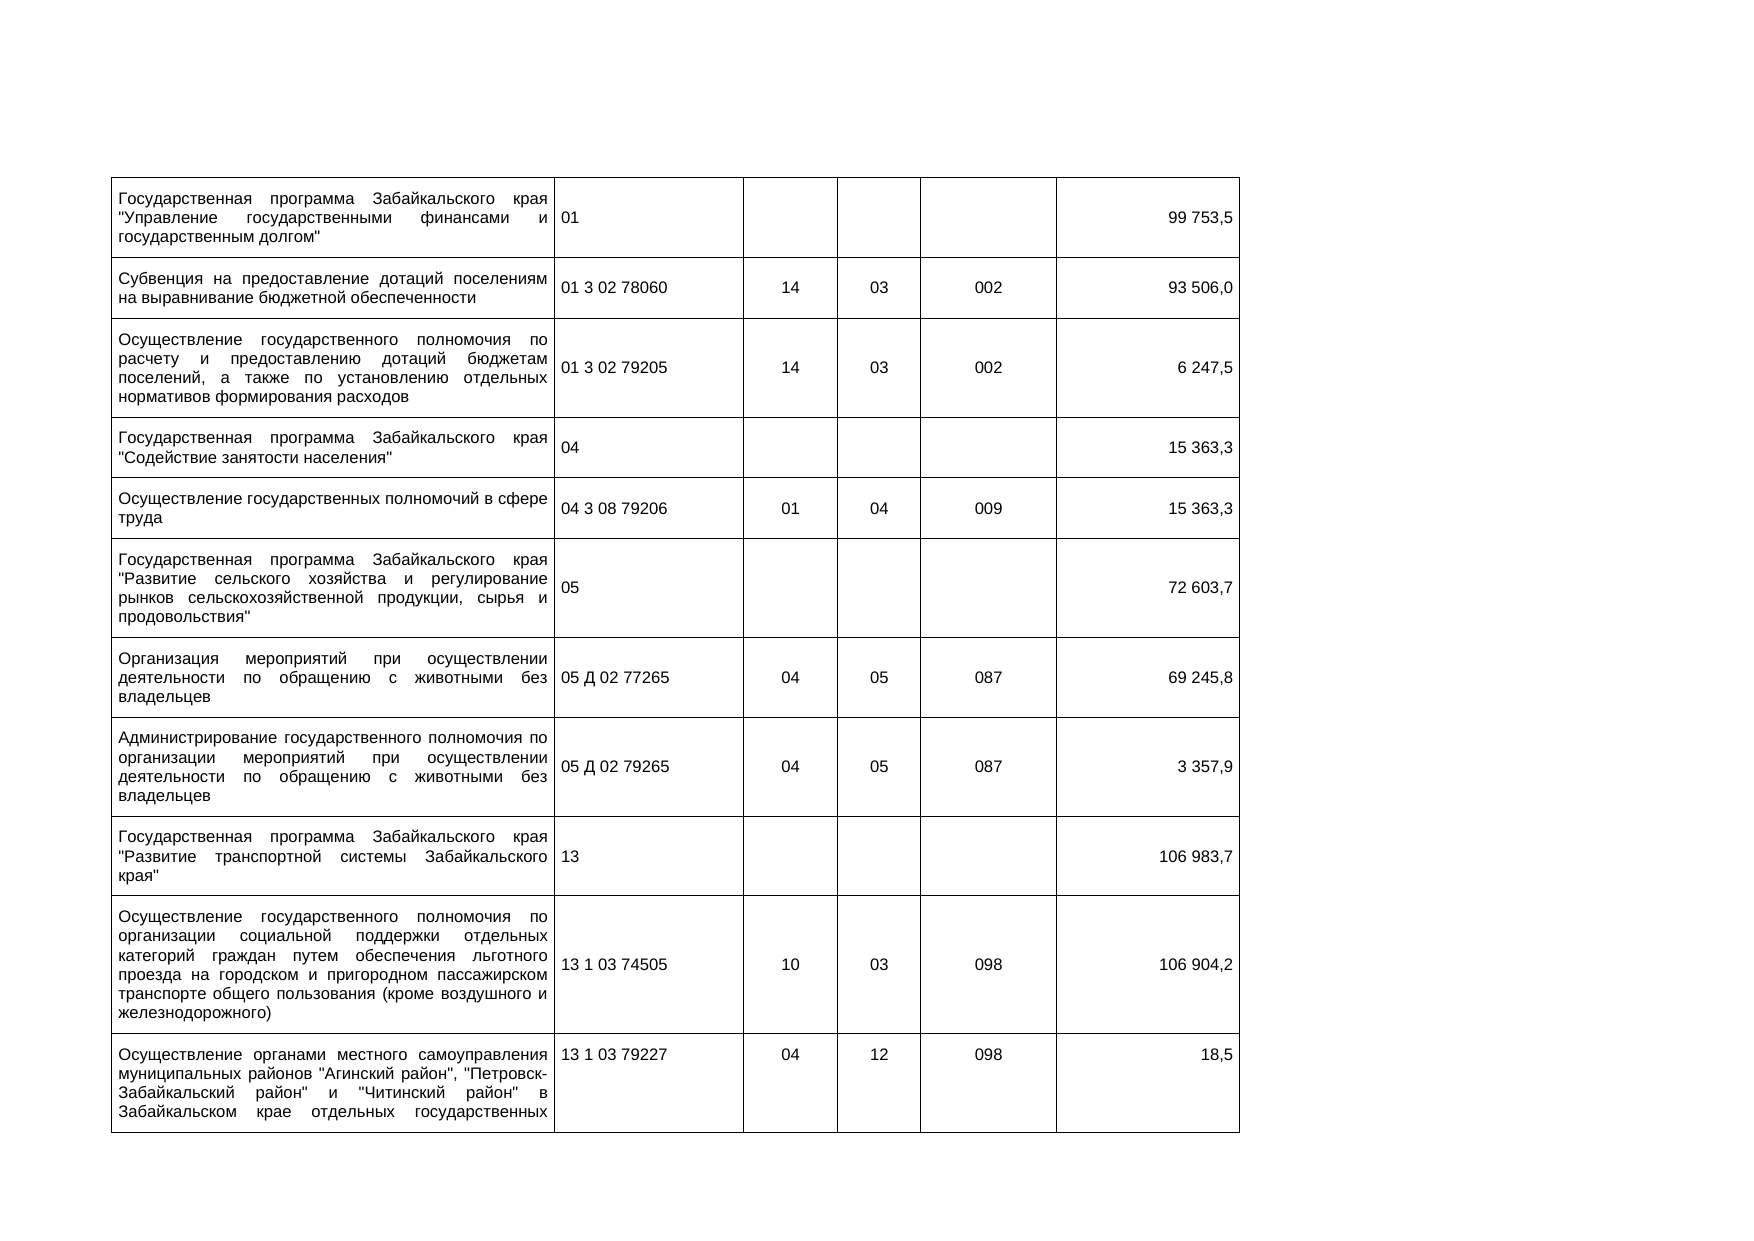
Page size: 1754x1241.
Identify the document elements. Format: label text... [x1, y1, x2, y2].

table_cell [838, 418, 920, 477]
table_cell Осуществление государственного полномочия по организации социальной поддержки отдельных категорий граждан путем обеспечения льготного проезда на городском и пригородном пассажирском транспорте общего пользования (кроме воздушного и железнодорожного) [112, 896, 554, 1033]
table_cell 12 [838, 1034, 920, 1132]
table_cell 087 [921, 638, 1056, 717]
table_cell [744, 539, 837, 637]
table_cell [921, 539, 1056, 637]
table_cell 05 [838, 718, 920, 816]
table_cell 04 3 08 79206 [555, 478, 743, 538]
table_cell 01 [744, 478, 837, 538]
table_cell [921, 817, 1056, 895]
table_cell 106 904,2 [1057, 896, 1239, 1033]
table_cell Администрирование государственного полномочия по организации мероприятий при осуществлении деятельности по обращению с животными без владельцев [112, 718, 554, 816]
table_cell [112, 1034, 554, 1132]
table_cell [921, 418, 1056, 477]
table_cell 05 [838, 638, 920, 717]
table_cell Государственная программа Забайкальского края "Управление государственными финансами и государственным долгом" [112, 178, 554, 257]
table_cell 13 1 03 79227 [555, 1034, 743, 1132]
table_cell 04 [555, 418, 743, 477]
table_cell Осуществление государственного полномочия по расчету и предоставлению дотаций бюджетам поселений, а также по установлению отдельных нормативов формирования расходов [112, 319, 554, 417]
table_cell 05 Д 02 77265 [555, 638, 743, 717]
table_cell 15 363,3 [1057, 478, 1239, 538]
table_cell Государственная программа Забайкальского края "Развитие транспортной системы Забайкальского края" [112, 817, 554, 895]
table_cell 13 1 03 74505 [555, 896, 743, 1033]
table_cell [744, 418, 837, 477]
table_cell 04 [744, 638, 837, 717]
table_cell 03 [838, 319, 920, 417]
table_cell 098 [921, 1034, 1056, 1132]
table_cell 002 [921, 319, 1056, 417]
table_cell 3 357,9 [1057, 718, 1239, 816]
table_cell 01 3 02 79205 [555, 319, 743, 417]
table_cell 72 603,7 [1057, 539, 1239, 637]
table_cell Субвенция на предоставление дотаций поселениям на выравнивание бюджетной обеспеченности [112, 258, 554, 318]
table_cell 99 753,5 [1057, 178, 1239, 257]
table_cell 01 [555, 178, 743, 257]
table_cell 098 [921, 896, 1056, 1033]
table_cell 03 [838, 258, 920, 318]
table_cell 04 [744, 718, 837, 816]
table_cell 002 [921, 258, 1056, 318]
table_cell Государственная программа Забайкальского края "Развитие сельского хозяйства и регулирование рынков сельскохозяйственной продукции, сырья и продовольствия" [112, 539, 554, 637]
table_cell Организация мероприятий при осуществлении деятельности по обращению с животными без владельцев [112, 638, 554, 717]
table_cell 69 245,8 [1057, 638, 1239, 717]
table_cell [744, 178, 837, 257]
table_cell [744, 817, 837, 895]
table_cell 009 [921, 478, 1056, 538]
table_cell 05 Д 02 79265 [555, 718, 743, 816]
table_cell 106 983,7 [1057, 817, 1239, 895]
table_cell Осуществление государственных полномочий в сфере труда [112, 478, 554, 538]
table_cell [838, 817, 920, 895]
table_cell 10 [744, 896, 837, 1033]
table_cell [921, 178, 1056, 257]
table_cell 087 [921, 718, 1056, 816]
table_cell 05 [555, 539, 743, 637]
table_cell 03 [838, 896, 920, 1033]
table_cell 14 [744, 319, 837, 417]
table_cell 6 247,5 [1057, 319, 1239, 417]
table_cell 93 506,0 [1057, 258, 1239, 318]
table_cell 01 3 02 78060 [555, 258, 743, 318]
table_cell 04 [744, 1034, 837, 1132]
table_cell 14 [744, 258, 837, 318]
table_cell 04 [838, 478, 920, 538]
table_cell [838, 539, 920, 637]
table_cell Государственная программа Забайкальского края "Содействие занятости населения" [112, 418, 554, 477]
table_cell 13 [555, 817, 743, 895]
table_cell 15 363,3 [1057, 418, 1239, 477]
table_cell 18,5 [1057, 1034, 1239, 1132]
table_cell [838, 178, 920, 257]
